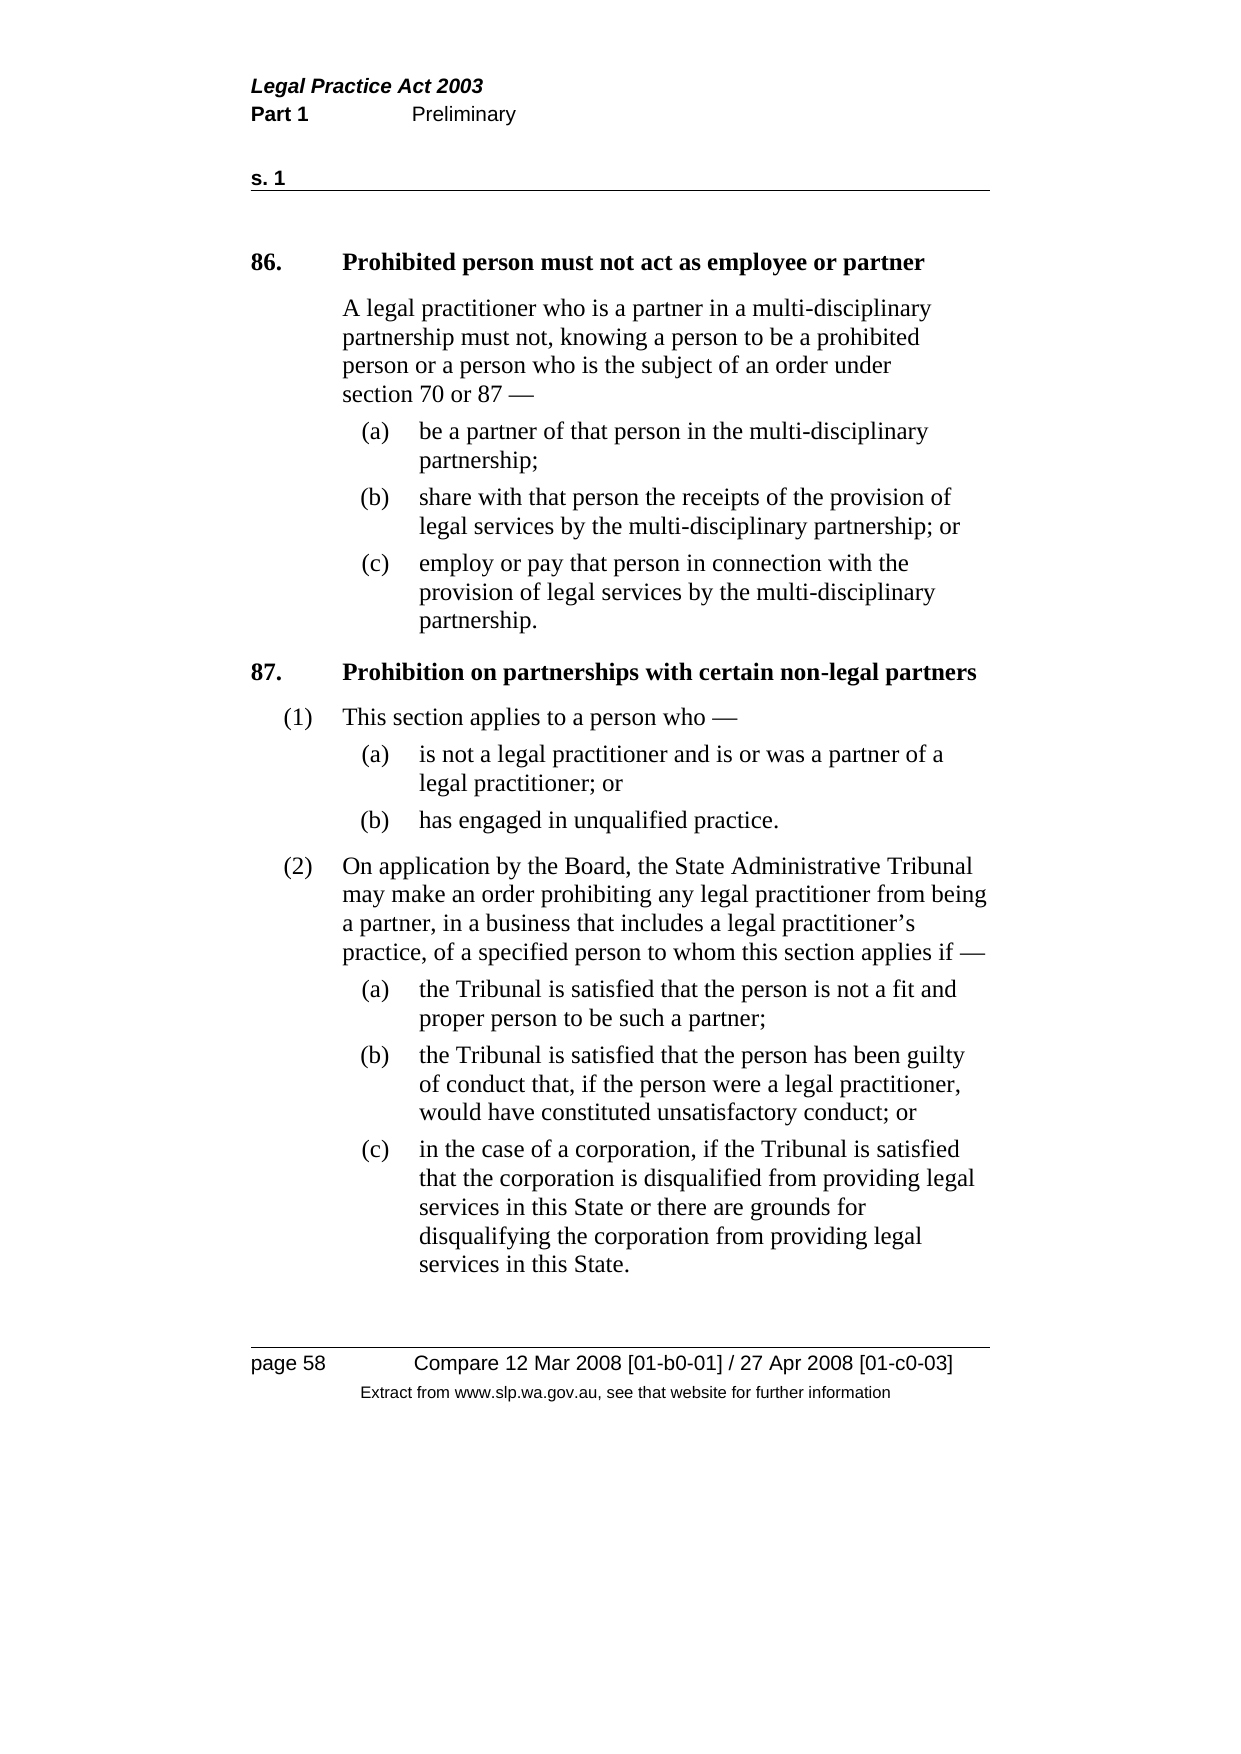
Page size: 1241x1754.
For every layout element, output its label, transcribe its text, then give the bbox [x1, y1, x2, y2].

text (a) the Tribunal is satisfied that the person is not a fit and proper person to be such a partner; [251, 974, 990, 1032]
text (c) in the case of a corporation, if the Tribunal is satisfied that the corporation is disqualified from providing legal services in this State or there are grounds for disqualifying the corporation from providing legal services in this State. [251, 1134, 990, 1278]
text (a) is not a legal practitioner and is or was a partner of a legal practitioner; or [251, 739, 990, 797]
subtitle 86. Prohibited person must not act as employee or partner [251, 247, 990, 276]
text (a) be a partner of that person in the multi-disciplinary partnership; [251, 416, 990, 474]
text (b) the Tribunal is satisfied that the person has been guilty of conduct that, if the person were a legal practitioner, would have constituted unsatisfactory conduct; or [251, 1040, 990, 1126]
text (2) On application by the Board, the State Administrative Tribunal may make an order prohibiting any legal practitioner from being a partner, in a business that includes a legal practitioner’s practice, of a specified person to whom this section applies if — [251, 851, 990, 966]
text (c) employ or pay that person in connection with the provision of legal services by the multi-disciplinary partnership. [251, 548, 990, 634]
text (b) share with that person the receipts of the provision of legal services by the multi-disciplinary partnership; or [251, 482, 990, 539]
text (1) This section applies to a person who — [251, 702, 990, 731]
text A legal practitioner who is a partner in a multi-disciplinary partnership must not, knowing a person to be a prohibited person or a person who is the subject of an order under section 70 or 87 — [251, 293, 990, 408]
text (b) has engaged in unqualified practice. [251, 805, 990, 834]
subtitle 87. Prohibition on partnerships with certain non-legal partners [251, 657, 990, 686]
